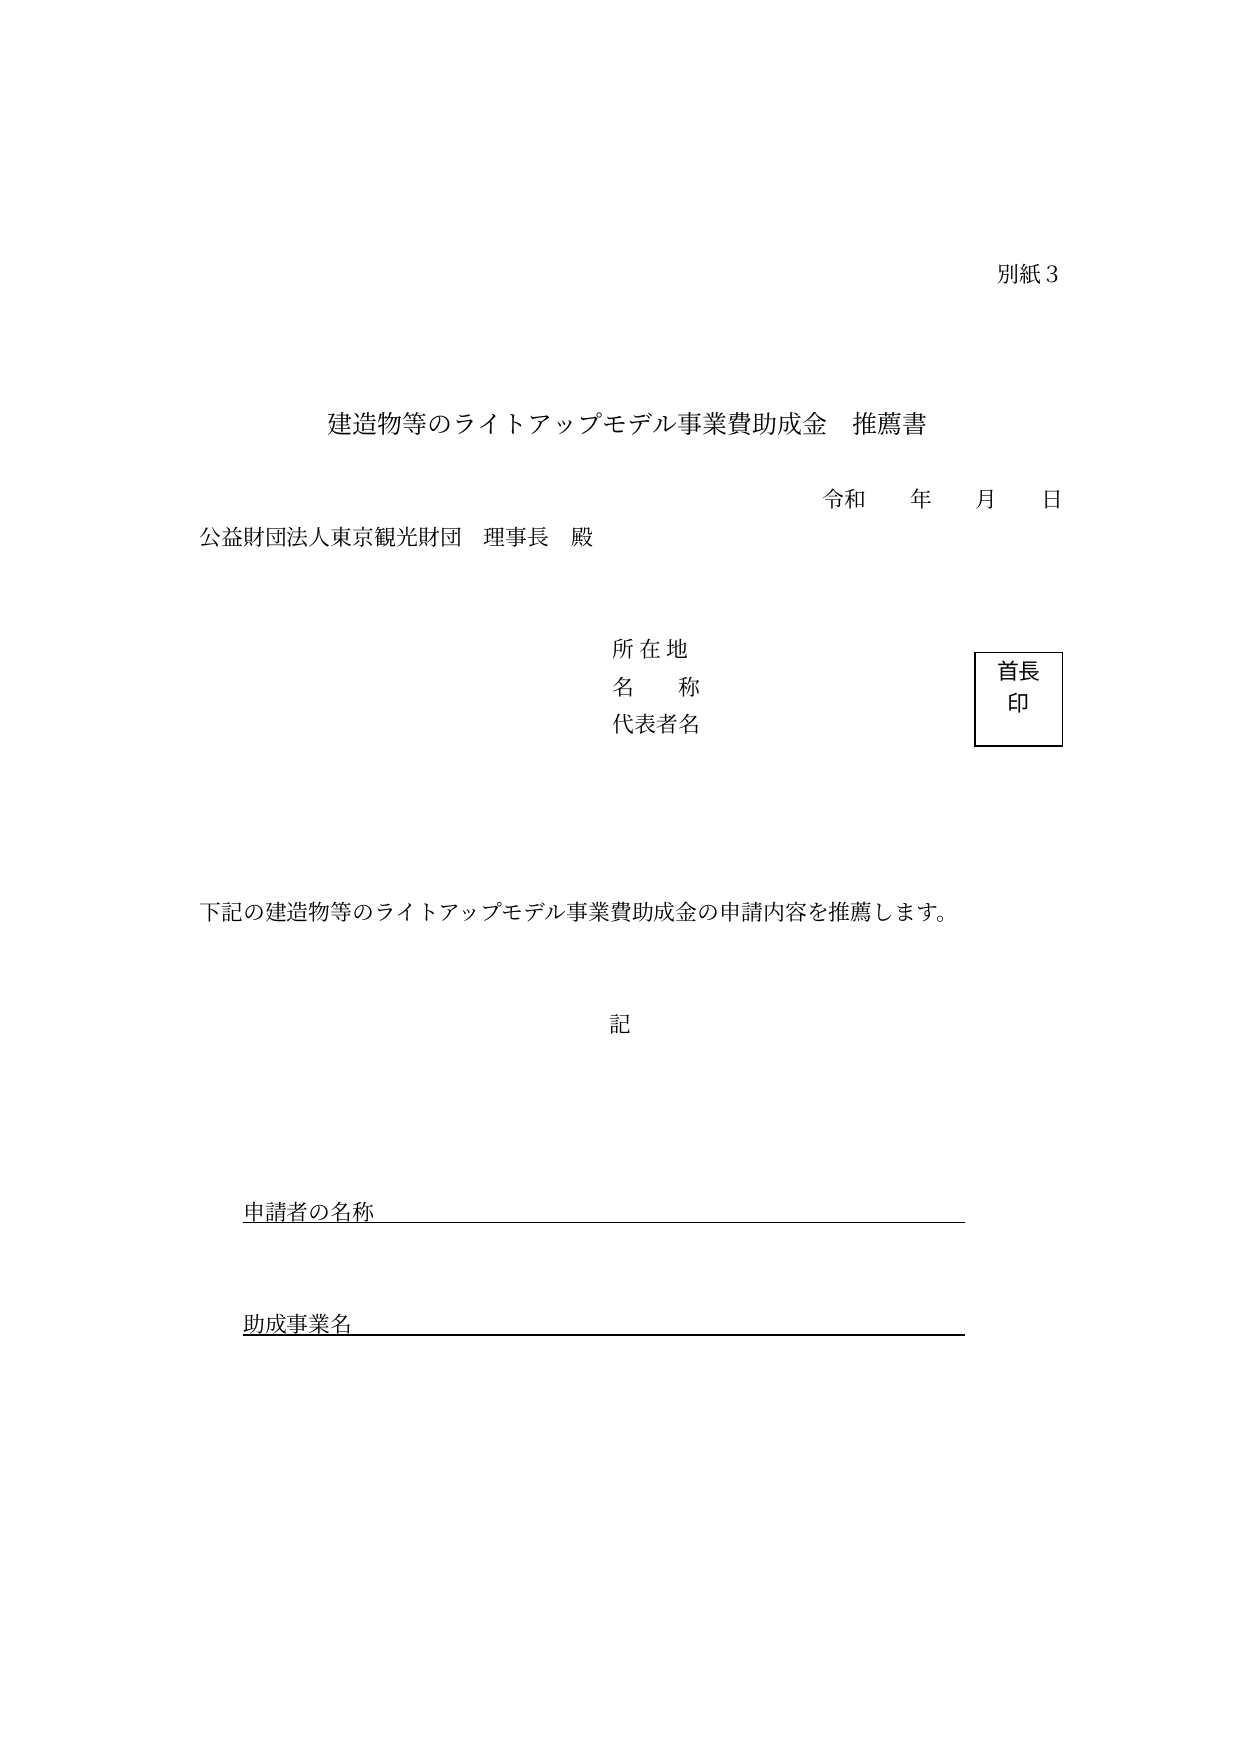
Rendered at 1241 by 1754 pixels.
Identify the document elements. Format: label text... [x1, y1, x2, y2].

text 申請者の名称 [177, 1192, 1063, 1229]
text 建造物等のライトアップモデル事業費助成金 推薦書 [177, 404, 1063, 442]
text 代表者名 [177, 704, 974, 742]
text 下記の建造物等のライトアップモデル事業費助成金の申請内容を推薦します。 [177, 892, 1063, 929]
text 令和 年 月 日 [177, 479, 1063, 517]
text 助成事業名 [177, 1304, 1063, 1342]
text 記 [177, 1004, 1063, 1042]
text 名 称 [177, 667, 974, 704]
text 別紙３ [177, 254, 1063, 292]
text 公益財団法人東京観光財団 理事長 殿 [177, 517, 1019, 554]
text 所在地 [177, 629, 1019, 667]
